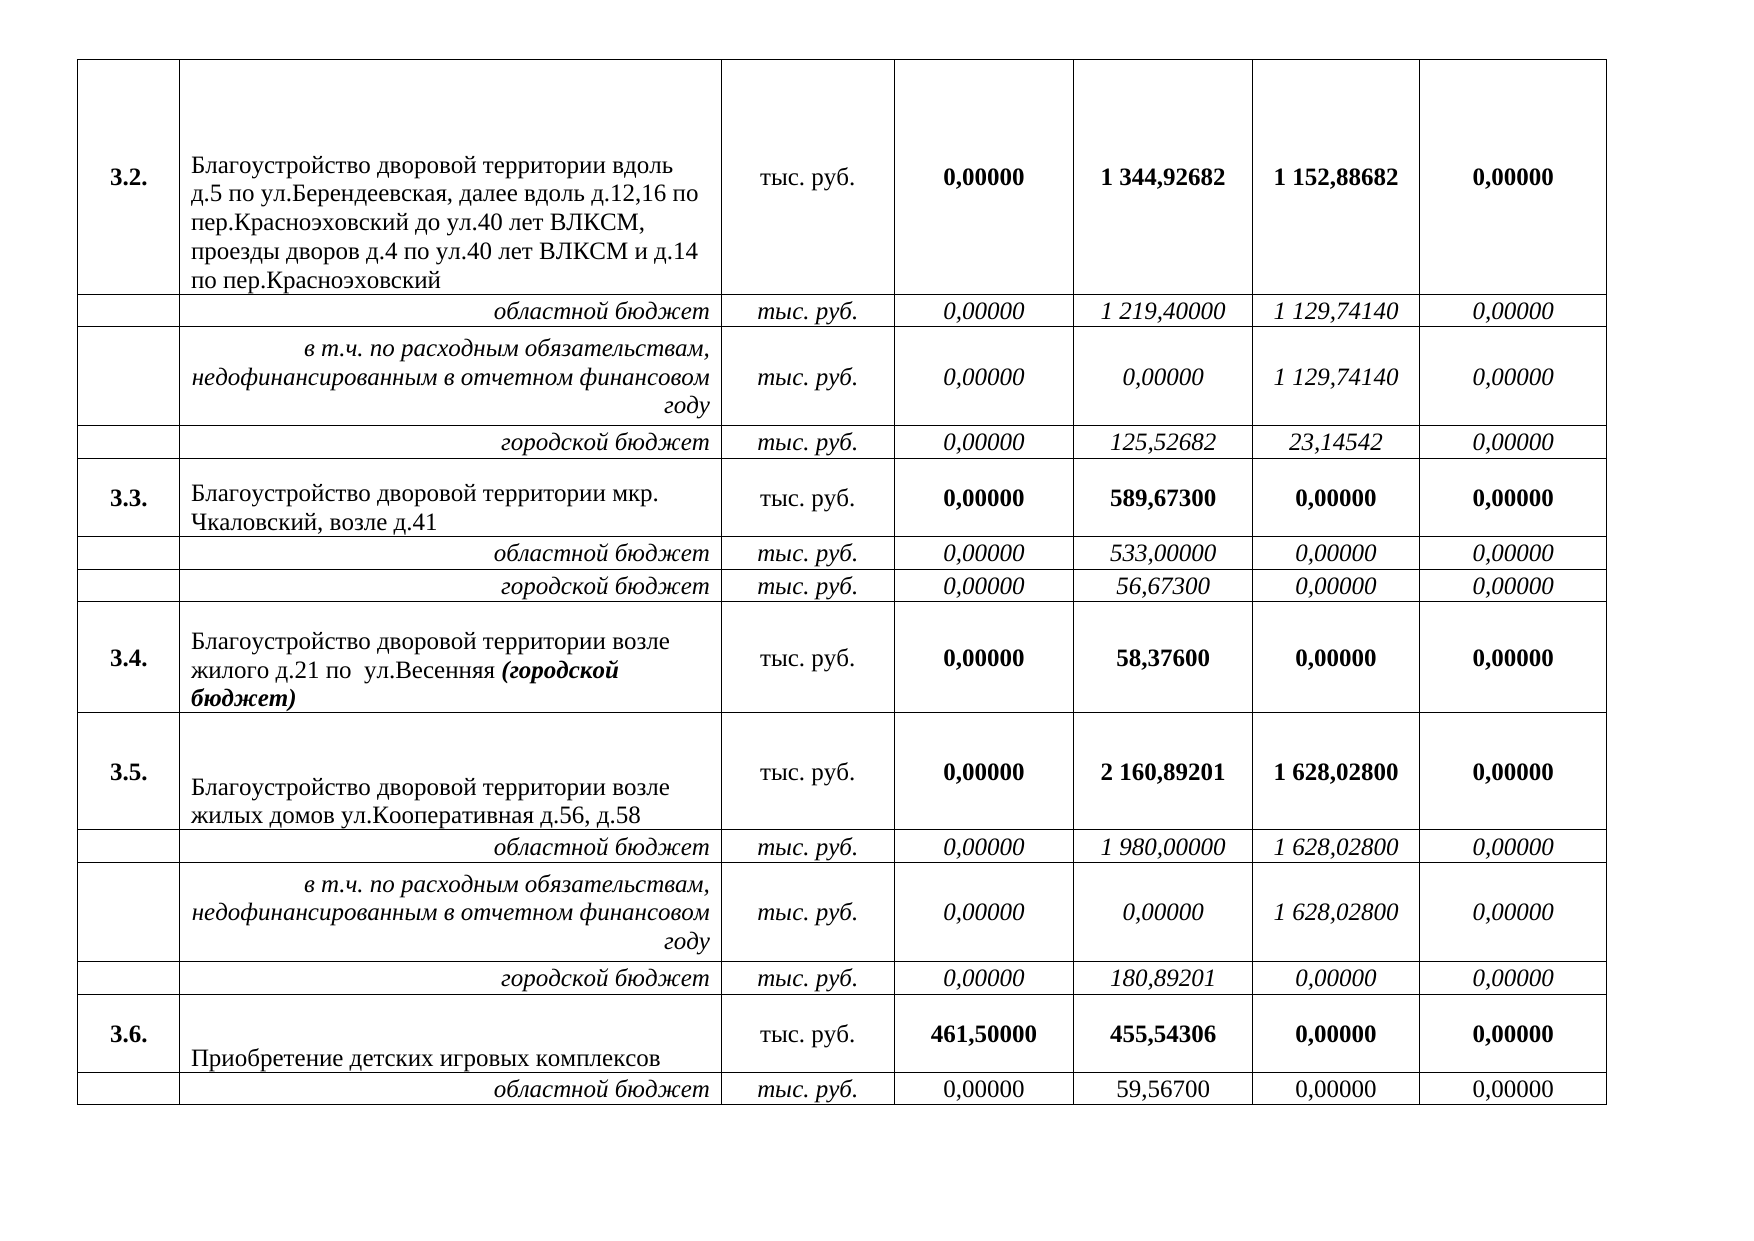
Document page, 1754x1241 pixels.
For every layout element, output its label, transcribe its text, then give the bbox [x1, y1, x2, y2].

table_cell 56,67300 [1074, 570, 1252, 601]
table_cell 1 344,92682 [1074, 60, 1252, 293]
table_cell 0,00000 [1253, 459, 1419, 536]
table_cell 1 129,74140 [1253, 327, 1419, 425]
table_cell 0,00000 [1074, 327, 1252, 425]
table_cell Благоустройство дворовой территории возле жилого д.21 по ул.Весенняя (городской бюджет) [180, 602, 721, 712]
table_cell 1 219,40000 [1074, 295, 1252, 326]
table_cell 3.4. [78, 602, 179, 712]
table_cell [78, 426, 179, 457]
table_cell [78, 863, 179, 961]
table_cell 0,00000 [895, 602, 1073, 712]
table_cell [78, 327, 179, 425]
table_cell 0,00000 [1420, 962, 1606, 993]
table_cell тыс. руб. [722, 327, 894, 425]
table_cell 0,00000 [1420, 1073, 1606, 1104]
table_cell [78, 537, 179, 568]
table_cell 0,00000 [1253, 962, 1419, 993]
table_cell [78, 295, 179, 326]
table_cell тыс. руб. [722, 995, 894, 1072]
table_cell областной бюджет [180, 537, 721, 568]
table_cell 0,00000 [1420, 713, 1606, 829]
table_cell 3.2. [78, 60, 179, 293]
table_cell 0,00000 [895, 830, 1073, 862]
table_cell 1 980,00000 [1074, 830, 1252, 862]
table_cell тыс. руб. [722, 459, 894, 536]
table_cell 1 628,02800 [1253, 830, 1419, 862]
table_cell 0,00000 [1420, 602, 1606, 712]
table_cell тыс. руб. [722, 295, 894, 326]
table_cell Благоустройство дворовой территории мкр. Чкаловский, возле д.41 [180, 459, 721, 536]
table_cell 0,00000 [895, 537, 1073, 568]
table_cell 1 628,02800 [1253, 863, 1419, 961]
table_cell 0,00000 [1420, 426, 1606, 457]
table_cell областной бюджет [180, 830, 721, 862]
table_cell в т.ч. по расходным обязательствам, недофинансированным в отчетном финансовом году [180, 327, 721, 425]
table_cell 0,00000 [895, 295, 1073, 326]
table_cell [78, 570, 179, 601]
table_cell тыс. руб. [722, 537, 894, 568]
table_cell 461,50000 [895, 995, 1073, 1072]
table_cell [78, 1073, 179, 1104]
table_cell тыс. руб. [722, 830, 894, 862]
table_cell 0,00000 [895, 962, 1073, 993]
table_cell 0,00000 [895, 570, 1073, 601]
table_cell 455,54306 [1074, 995, 1252, 1072]
table_cell 180,89201 [1074, 962, 1252, 993]
table_cell 0,00000 [1420, 830, 1606, 862]
table_cell 59,56700 [1074, 1073, 1252, 1104]
table_cell 125,52682 [1074, 426, 1252, 457]
table_cell 0,00000 [1420, 295, 1606, 326]
table_cell 0,00000 [895, 327, 1073, 425]
table_cell 3.5. [78, 713, 179, 829]
table_cell тыс. руб. [722, 570, 894, 601]
table_cell городской бюджет [180, 426, 721, 457]
table_cell тыс. руб. [722, 962, 894, 993]
table_cell 3.6. [78, 995, 179, 1072]
table_cell тыс. руб. [722, 863, 894, 961]
table_cell 3.3. [78, 459, 179, 536]
table_cell 0,00000 [895, 60, 1073, 293]
table_cell 0,00000 [1253, 570, 1419, 601]
table_cell 0,00000 [1253, 995, 1419, 1072]
table_cell 2 160,89201 [1074, 713, 1252, 829]
table_cell 533,00000 [1074, 537, 1252, 568]
table_cell тыс. руб. [722, 426, 894, 457]
table_cell в т.ч. по расходным обязательствам, недофинансированным в отчетном финансовом году [180, 863, 721, 961]
table_cell 0,00000 [895, 713, 1073, 829]
table_cell 0,00000 [1253, 602, 1419, 712]
table_cell 0,00000 [895, 863, 1073, 961]
table_cell тыс. руб. [722, 713, 894, 829]
table_cell 0,00000 [895, 426, 1073, 457]
table_cell 0,00000 [895, 459, 1073, 536]
table_cell Благоустройство дворовой территории возле жилых домов ул.Кооперативная д.56, д.58 [180, 713, 721, 829]
table_cell тыс. руб. [722, 60, 894, 293]
table_cell [78, 830, 179, 862]
table_cell 23,14542 [1253, 426, 1419, 457]
table_cell 1 152,88682 [1253, 60, 1419, 293]
table_cell [78, 962, 179, 993]
table_cell 0,00000 [1074, 863, 1252, 961]
table_cell 0,00000 [1420, 327, 1606, 425]
table_cell городской бюджет [180, 962, 721, 993]
table_cell 0,00000 [1420, 60, 1606, 293]
table_cell 0,00000 [1420, 570, 1606, 601]
table_cell Благоустройство дворовой территории вдоль д.5 по ул.Берендеевская, далее вдоль д.12,16 по пер.Красноэховский до ул.40 лет ВЛКСМ, проезды дворов д.4 по ул.40 лет ВЛКСМ и д.14 по пер.Красноэховский [180, 60, 721, 293]
table_cell 0,00000 [1420, 537, 1606, 568]
table_cell 58,37600 [1074, 602, 1252, 712]
table_cell областной бюджет [180, 1073, 721, 1104]
table_cell 0,00000 [1420, 863, 1606, 961]
table_cell 1 628,02800 [1253, 713, 1419, 829]
table_cell 0,00000 [895, 1073, 1073, 1104]
table_cell 1 129,74140 [1253, 295, 1419, 326]
table_cell Приобретение детских игровых комплексов [180, 995, 721, 1072]
table_cell 0,00000 [1420, 995, 1606, 1072]
table_cell областной бюджет [180, 295, 721, 326]
table_cell 0,00000 [1253, 1073, 1419, 1104]
table_cell тыс. руб. [722, 1073, 894, 1104]
table_cell 589,67300 [1074, 459, 1252, 536]
table_cell городской бюджет [180, 570, 721, 601]
table_cell 0,00000 [1253, 537, 1419, 568]
table_cell 0,00000 [1420, 459, 1606, 536]
table_cell тыс. руб. [722, 602, 894, 712]
